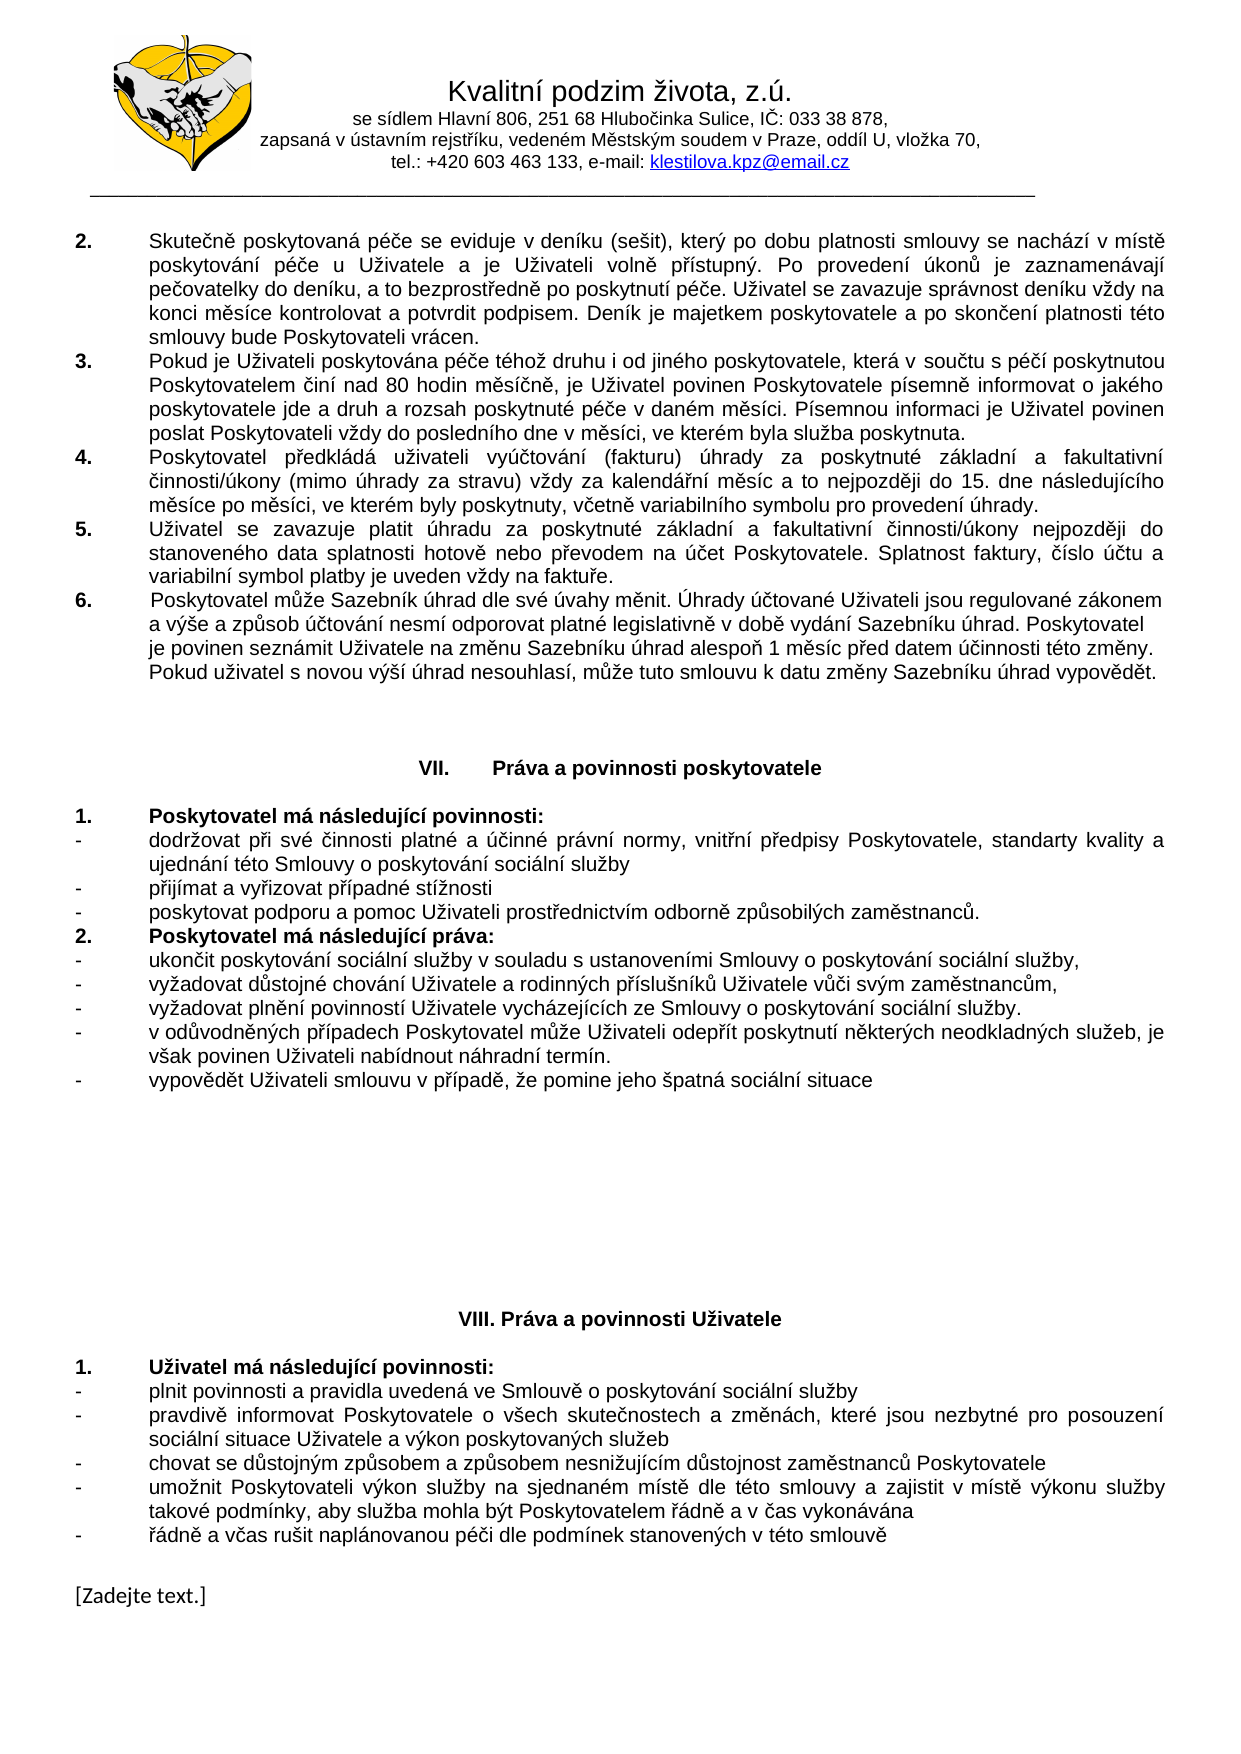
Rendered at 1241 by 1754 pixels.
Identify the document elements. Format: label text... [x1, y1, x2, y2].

text 4. Poskytovatel předkládá uživateli vyúčtování (fakturu) úhrady za poskytnuté základní a fakultativní činnosti/úkony (mimo úhrady za stravu) vždy za kalendářní měsíc a to nejpozději do 15. dne následujícího měsíce po měsíci, ve kterém byly poskytnuty, včetně variabilního symbolu pro provedení úhrady. [75, 444, 1165, 516]
text - plnit povinnosti a pravidla uvedená ve Smlouvě o poskytování sociální služby [75, 1379, 1165, 1403]
text - poskytovat podporu a pomoc Uživateli prostřednictvím odborně způsobilých zaměstnanců. [75, 900, 1165, 924]
text 5. Uživatel se zavazuje platit úhradu za poskytnuté základní a fakultativní činnosti/úkony nejpozději do stanoveného data splatnosti hotově nebo převodem na účet Poskytovatele. Splatnost faktury, číslo účtu a variabilní symbol platby je uveden vždy na faktuře. [75, 516, 1165, 588]
picture [113, 35, 252, 171]
text - ukončit poskytování sociální služby v souladu s ustanoveními Smlouvy o poskytování sociální služby, [75, 948, 1165, 972]
text VII. Práva a povinnosti poskytovatele [75, 756, 1165, 780]
text - pravdivě informovat Poskytovatele o všech skutečnostech a změnách, které jsou nezbytné pro posouzení sociální situace Uživatele a výkon poskytovaných služeb [75, 1403, 1165, 1451]
text - řádně a včas rušit naplánovanou péči dle podmínek stanovených v této smlouvě [75, 1523, 1165, 1547]
text 6. Poskytovatel může Sazebník úhrad dle své úvahy měnit. Úhrady účtované Uživateli jsou regulované zákonem a výše a způsob účtování nesmí odporovat platné legislativně v době vydání Sazebníku úhrad. Poskytovatel je povinen seznámit Uživatele na změnu Sazebníku úhrad alespoň 1 měsíc před datem účinnosti této změny. Pokud uživatel s novou výší úhrad nesouhlasí, může tuto smlouvu k datu změny Sazebníku úhrad vypovědět. [75, 588, 1165, 684]
text - v odůvodněných případech Poskytovatel může Uživateli odepřít poskytnutí některých neodkladných služeb, je však povinen Uživateli nabídnout náhradní termín. [75, 1019, 1165, 1067]
text VIII. Práva a povinnosti Uživatele [75, 1307, 1165, 1331]
text - vyžadovat důstojné chování Uživatele a rodinných příslušníků Uživatele vůči svým zaměstnancům, [75, 972, 1165, 996]
text - přijímat a vyřizovat případné stížnosti [75, 876, 1165, 900]
text - umožnit Poskytovateli výkon služby na sjednaném místě dle této smlouvy a zajistit v místě výkonu služby takové podmínky, aby služba mohla být Poskytovatelem řádně a v čas vykonávána [75, 1475, 1165, 1523]
text - chovat se důstojným způsobem a způsobem nesnižujícím důstojnost zaměstnanců Poskytovatele [75, 1451, 1165, 1475]
text - vypovědět Uživateli smlouvu v případě, že pomine jeho špatná sociální situace [75, 1067, 1165, 1091]
text - vyžadovat plnění povinností Uživatele vycházejících ze Smlouvy o poskytování sociální služby. [75, 996, 1165, 1019]
text - dodržovat při své činnosti platné a účinné právní normy, vnitřní předpisy Poskytovatele, standarty kvality a ujednání této Smlouvy o poskytování sociální služby [75, 828, 1165, 876]
text 3. Pokud je Uživateli poskytována péče téhož druhu i od jiného poskytovatele, která v součtu s péčí poskytnutou Poskytovatelem činí nad 80 hodin měsíčně, je Uživatel povinen Poskytovatele písemně informovat o jakého poskytovatele jde a druh a rozsah poskytnuté péče v daném měsíci. Písemnou informaci je Uživatel povinen poslat Poskytovateli vždy do posledního dne v měsíci, ve kterém byla služba poskytnuta. [75, 349, 1165, 444]
text 2. Skutečně poskytovaná péče se eviduje v deníku (sešit), který po dobu platnosti smlouvy se nachází v místě poskytování péče u Uživatele a je Uživateli volně přístupný. Po provedení úkonů je zaznamenávají pečovatelky do deníku, a to bezprostředně po poskytnutí péče. Uživatel se zavazuje správnost deníku vždy na konci měsíce kontrolovat a potvrdit podpisem. Deník je majetkem poskytovatele a po skončení platnosti této smlouvy bude Poskytovateli vrácen. [75, 229, 1165, 349]
text 1. Uživatel má následující povinnosti: [75, 1355, 1165, 1379]
text 1. Poskytovatel má následující povinnosti: [75, 804, 1165, 828]
text 2. Poskytovatel má následující práva: [75, 924, 1165, 948]
